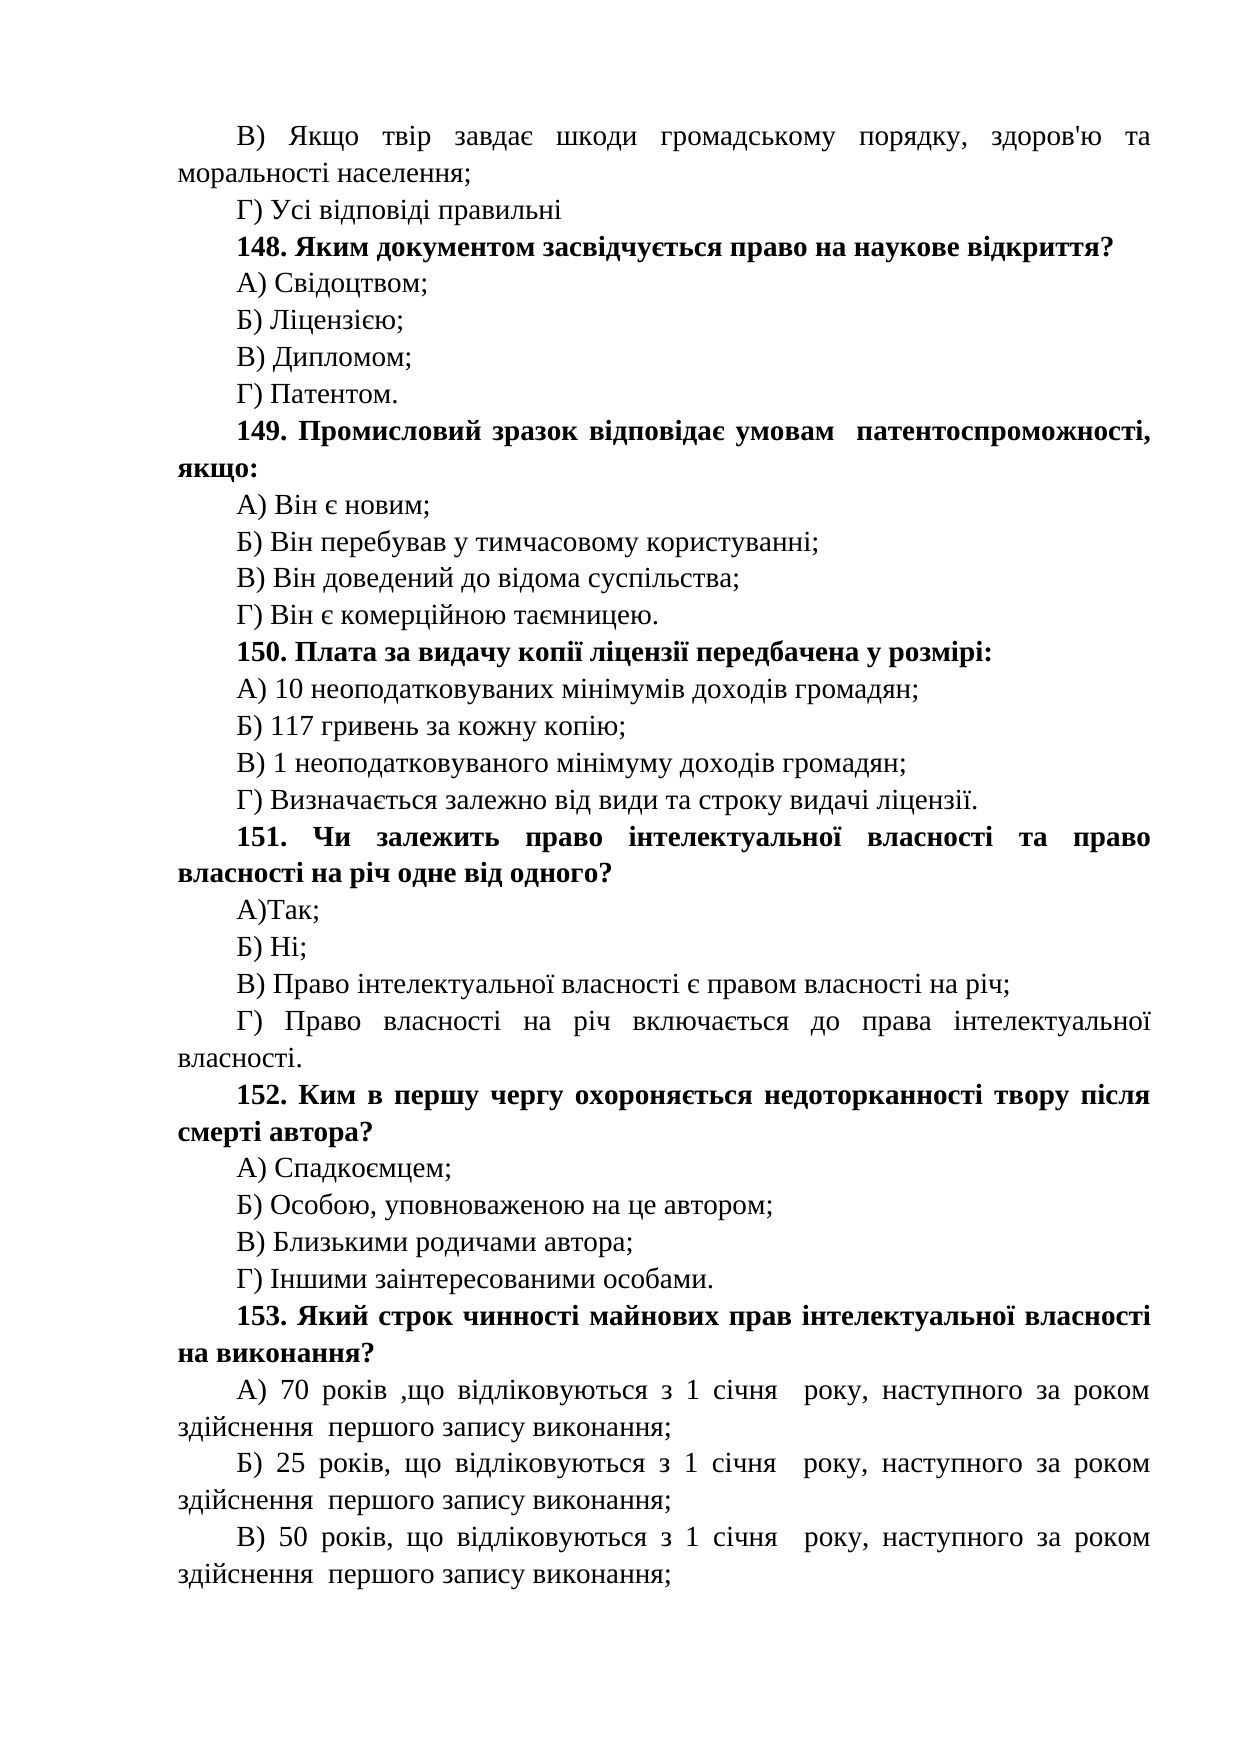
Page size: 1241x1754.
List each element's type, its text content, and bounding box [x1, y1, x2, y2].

text Г) Усі відповіді правильні [177, 192, 1152, 225]
text 148. Яким документом засвідчується право на наукове відкриття? [177, 229, 1152, 262]
text А) 10 неоподатковуваних мінімумів доходів громадян; [177, 671, 1152, 705]
text Б) 117 гривень за кожну копію; [177, 708, 1152, 742]
text Г) Іншими заінтересованими особами. [177, 1261, 1152, 1295]
text Б) Він перебував у тимчасовому користуванні; [177, 524, 1152, 557]
text 150. Плата за видачу копії ліцензії передбачена у розмірі: [177, 634, 1152, 668]
text В) Він доведений до відома суспільства; [177, 561, 1152, 594]
text В) 50 років, що відліковуються з 1 січня року, наступного за роком здійснення першого запису виконання; [177, 1519, 1152, 1590]
text 153. Який строк чинності майнових прав інтелектуальної власності на виконання? [177, 1298, 1152, 1368]
text Г) Він є комерційною таємницею. [177, 597, 1152, 631]
text В) 1 неоподатковуваного мінімуму доходів громадян; [177, 745, 1152, 778]
text Г) Патентом. [177, 376, 1152, 410]
text В) Близькими родичами автора; [177, 1224, 1152, 1258]
list Б) Ні; [177, 929, 1152, 963]
text Г) Визначається залежно від види та строку видачі ліцензії. [177, 782, 1152, 815]
text 152. Ким в першу чергу охороняється недоторканності твору після смерті автора? [177, 1077, 1152, 1147]
text Б) Ліцензією; [177, 302, 1152, 336]
list В) Право інтелектуальної власності є правом власності на річ; [177, 966, 1152, 1000]
text А) Він є новим; [177, 487, 1152, 520]
text Б) Особою, уповноваженою на це автором; [177, 1187, 1152, 1221]
text А) Свідоцтвом; [177, 266, 1152, 299]
list Г) Право власності на річ включається до права інтелектуальної власності. [177, 1003, 1152, 1073]
text А) 70 років ,що відліковуються з 1 січня року, наступного за роком здійснення першого запису виконання; [177, 1372, 1152, 1442]
text В) Якщо твір завдає шкоди громадському порядку, здоров'ю та моральності населення; [177, 118, 1152, 188]
text 149. Промисловий зразок відповідає умовам патентоспроможності, якщо: [177, 413, 1152, 483]
text В) Дипломом; [177, 339, 1152, 373]
text А) Спадкоємцем; [177, 1151, 1152, 1184]
list А)Так; [177, 892, 1152, 926]
text 151. Чи залежить право інтелектуальної власності та право власності на річ одне від одного? [177, 819, 1152, 889]
text Б) 25 років, що відліковуються з 1 січня року, наступного за роком здійснення першого запису виконання; [177, 1446, 1152, 1516]
